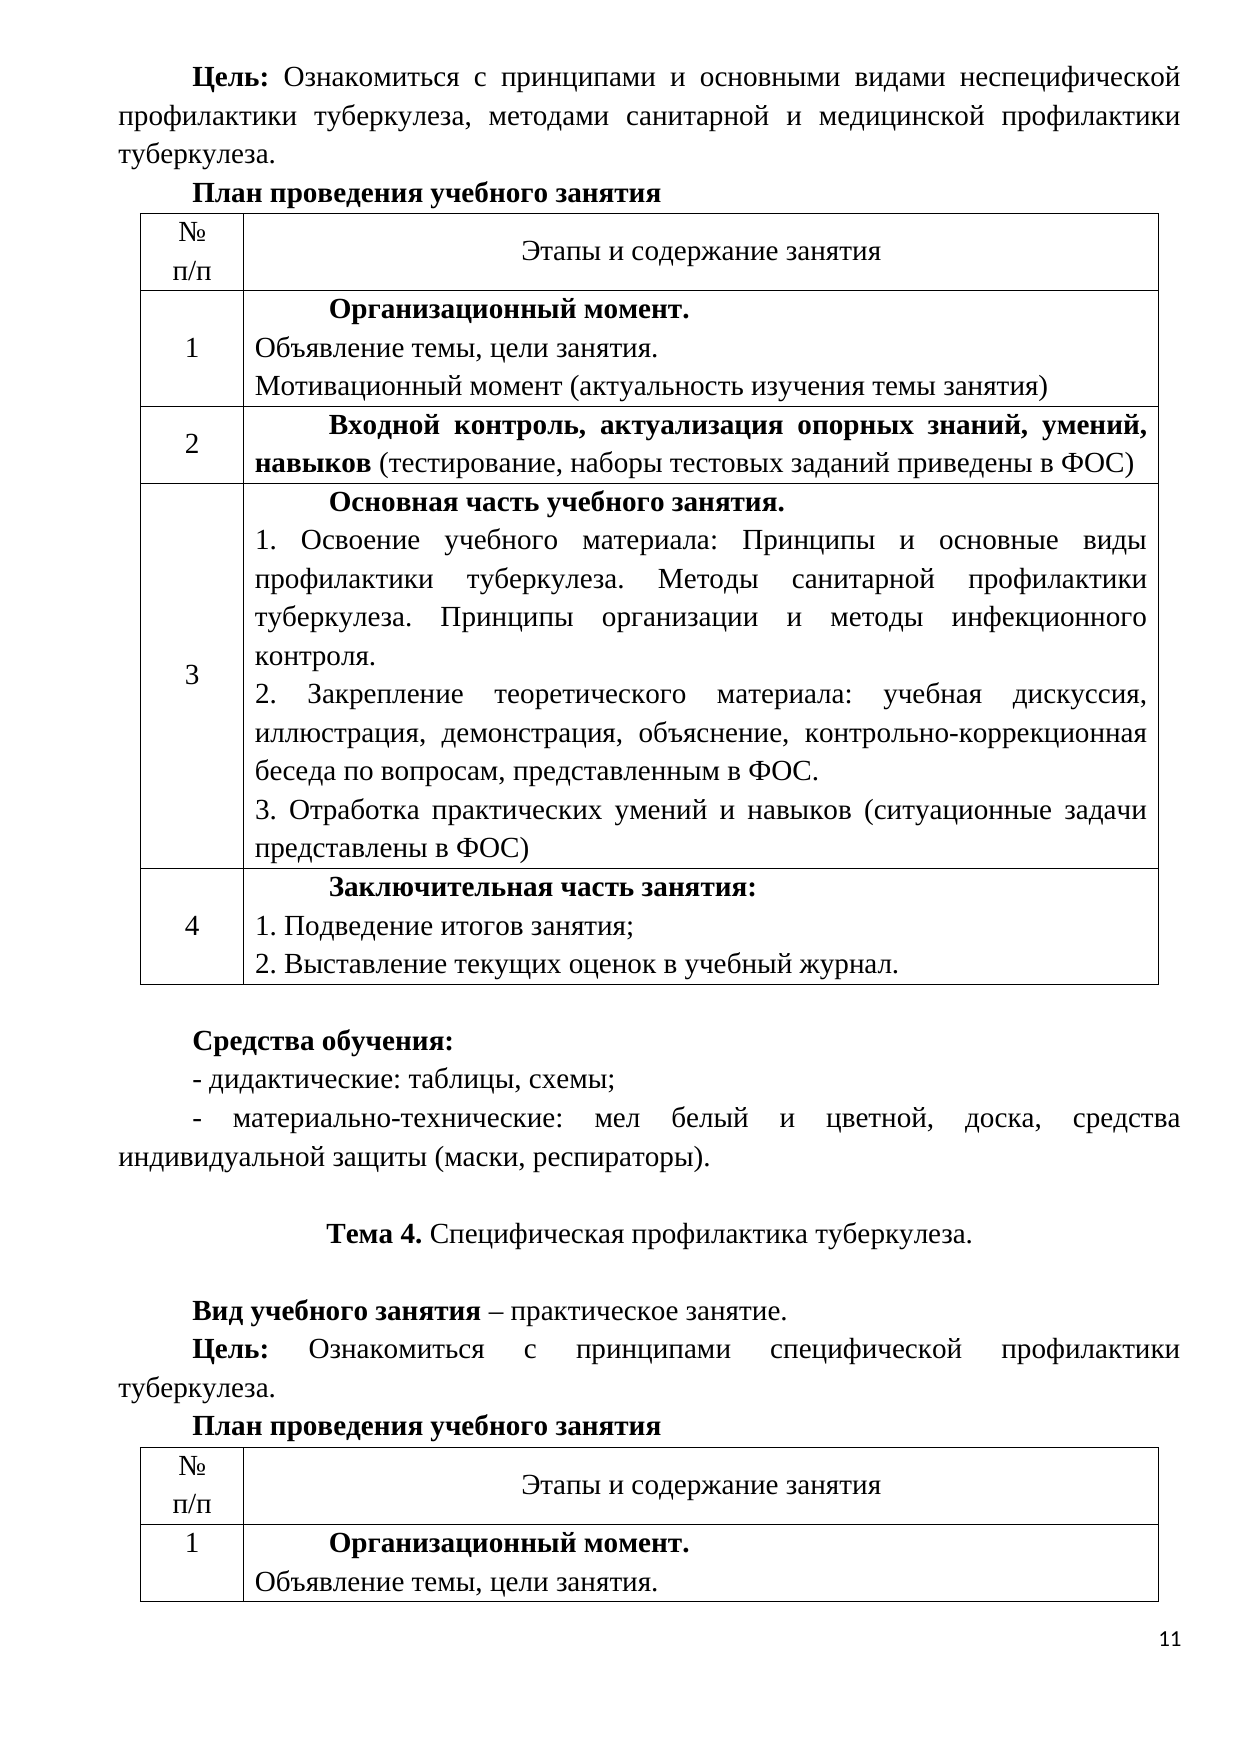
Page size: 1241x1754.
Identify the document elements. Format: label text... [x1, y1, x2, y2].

table_cell 4 [141, 869, 243, 983]
text - дидактические: таблицы, схемы; [118, 1062, 1181, 1095]
text План проведения учебного занятия [118, 1408, 1181, 1442]
table_cell Заключительная часть занятия: 1. Подведение итогов занятия; 2. Выставление текущих оценок в учебный журнал. [244, 869, 1158, 983]
text Тема 4. Специфическая профилактика туберкулеза. [118, 1216, 1181, 1249]
table_cell 1 [141, 291, 243, 406]
table_cell 3 [141, 484, 243, 868]
table_header Этапы и содержание занятия [244, 214, 1158, 290]
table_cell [244, 1525, 1158, 1601]
text Цель: Ознакомиться с принципами и основными видами неспецифической профилактики туберкулеза, методами санитарной и медицинской профилактики туберкулеза. [118, 59, 1181, 170]
text Вид учебного занятия – практическое занятие. [118, 1293, 1181, 1326]
text - материально-технические: мел белый и цветной, доска, средства индивидуальной защиты (маски, респираторы). [118, 1100, 1181, 1172]
table_cell 1 [141, 1525, 243, 1601]
table_cell Входной контроль, актуализация опорных знаний, умений, навыков (тестирование, наборы тестовых заданий приведены в ФОС) [244, 407, 1158, 483]
table_cell 2 [141, 407, 243, 483]
table_header № п/п [141, 214, 243, 290]
table_cell Организационный момент. Объявление темы, цели занятия. Мотивационный момент (актуальность изучения темы занятия) [244, 291, 1158, 406]
text Цель: Ознакомиться с принципами специфической профилактики туберкулеза. [118, 1331, 1181, 1403]
table_header № п/п [141, 1448, 243, 1524]
table_cell Основная часть учебного занятия. 1. Освоение учебного материала: Принципы и основные виды профилактики туберкулеза. Методы санитарной профилактики туберкулеза. Принципы организации и методы инфекционного контроля. 2. Закрепление теоретического материала: учебная дискуссия, иллюстрация, демонстрация, объяснение, контрольно-коррекционная беседа по вопросам, представленным в ФОС. 3. Отработка практических умений и навыков (ситуационные задачи представлены в ФОС) [244, 484, 1158, 868]
text Средства обучения: [118, 1023, 1181, 1057]
table_header Этапы и содержание занятия [244, 1448, 1158, 1524]
text План проведения учебного занятия [118, 175, 1181, 208]
